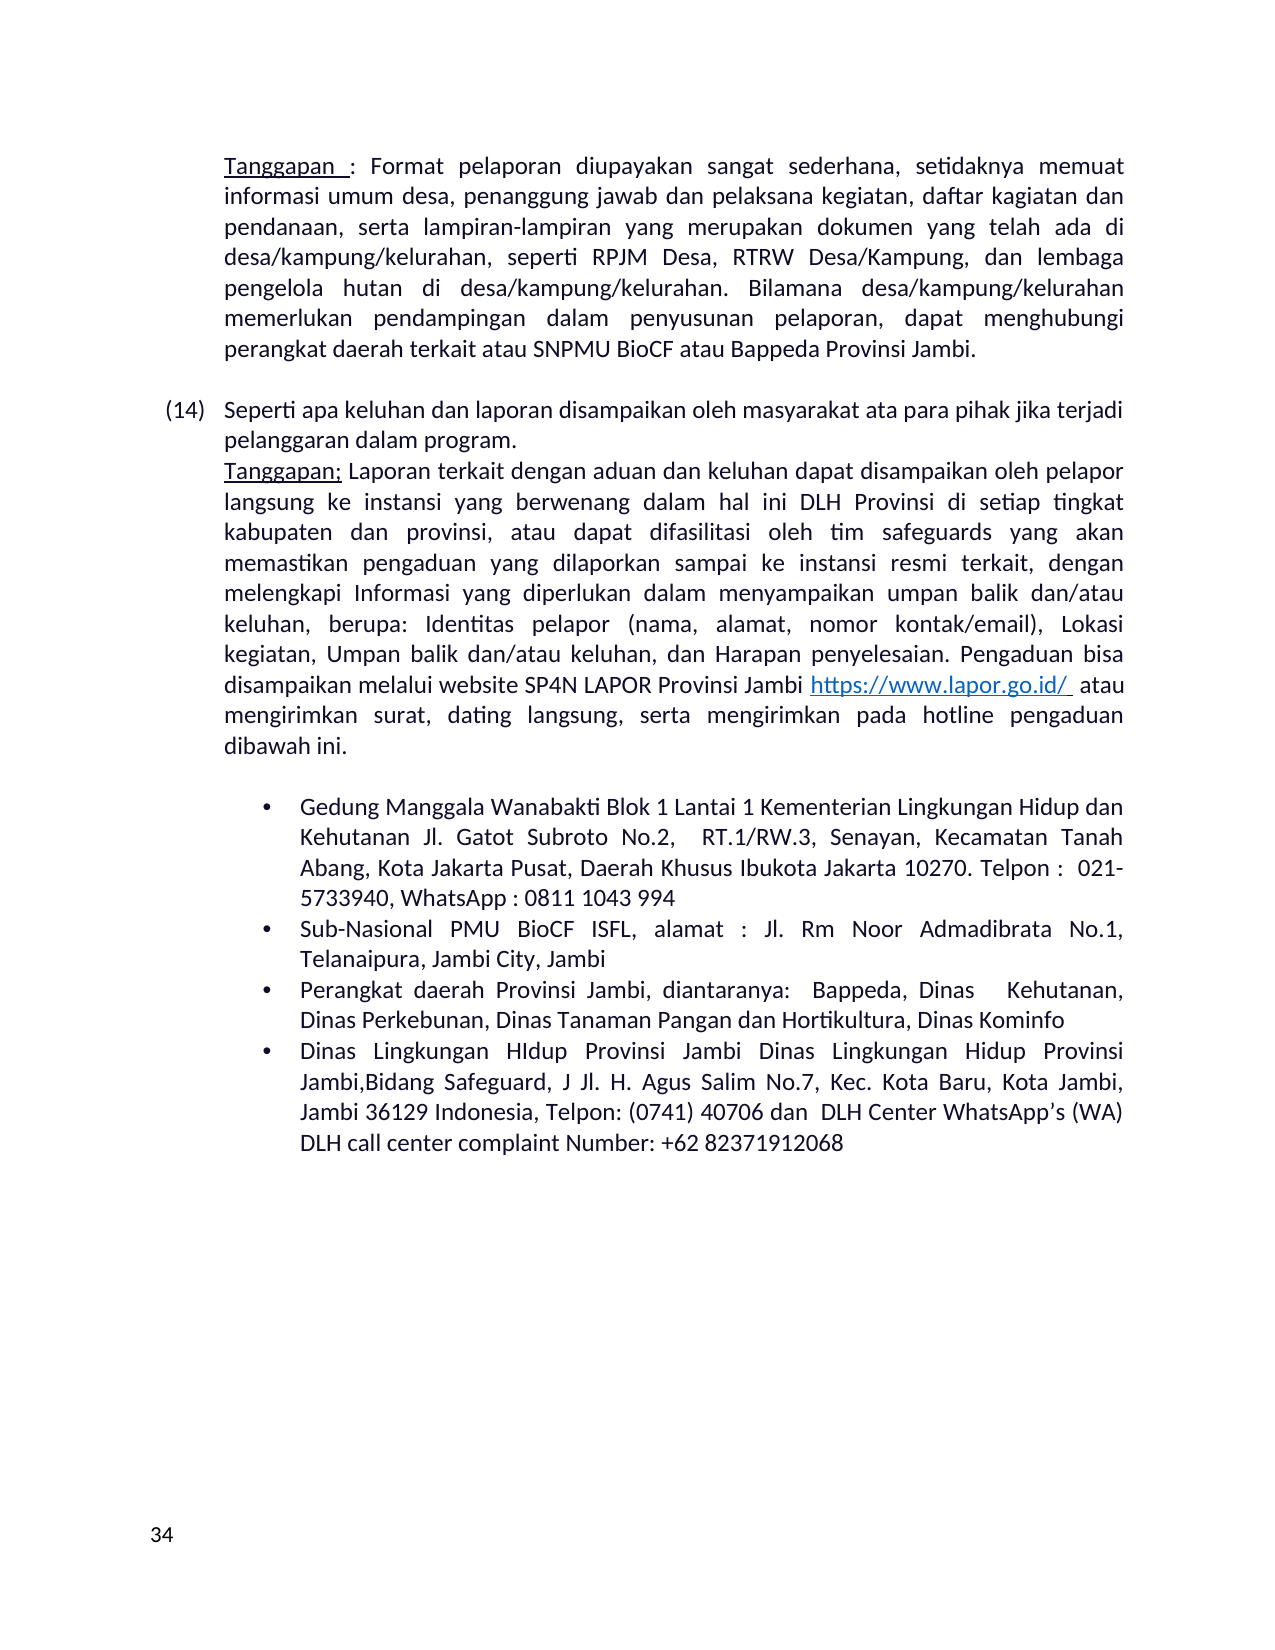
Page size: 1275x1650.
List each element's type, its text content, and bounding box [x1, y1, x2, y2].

list Tanggapan : Format pelaporan diupayakan sangat sederhana, setidaknya memuat informasi umum desa, penanggung jawab dan pelaksana kegiatan, daftar kagiatan dan pendanaan, serta lampiran-lampiran yang merupakan dokumen yang telah ada di desa/kampung/kelurahan, seperti RPJM Desa, RTRW Desa/Kampung, dan lembaga pengelola hutan di desa/kampung/kelurahan. Bilamana desa/kampung/kelurahan memerlukan pendampingan dalam penyusunan pelaporan, dapat menghubungi perangkat daerah terkait atau SNPMU BioCF atau Bappeda Provinsi Jambi. [224, 150, 1125, 364]
list Perangkat daerah Provinsi Jambi, diantaranya: Bappeda, Dinas Kehutanan, Dinas Perkebunan, Dinas Tanaman Pangan dan Hortikultura, Dinas Kominfo [262, 974, 1125, 1035]
list Tanggapan; Laporan terkait dengan aduan dan keluhan dapat disampaikan oleh pelapor langsung ke instansi yang berwenang dalam hal ini DLH Provinsi di setiap tingkat kabupaten dan provinsi, atau dapat difasilitasi oleh tim safeguards yang akan memastikan pengaduan yang dilaporkan sampai ke instansi resmi terkait, dengan melengkapi Informasi yang diperlukan dalam menyampaikan umpan balik dan/atau keluhan, berupa: Identitas pelapor (nama, alamat, nomor kontak/email), Lokasi kegiatan, Umpan balik dan/atau keluhan, dan Harapan penyelesaian. Pengaduan bisa disampaikan melalui website SP4N LAPOR Provinsi Jambi https://www.lapor.go.id/ atau mengirimkan surat, dating langsung, serta mengirimkan pada hotline pengaduan dibawah ini. [224, 455, 1125, 760]
list Sub-Nasional PMU BioCF ISFL, alamat : Jl. Rm Noor Admadibrata No.1, Telanaipura, Jambi City, Jambi [262, 913, 1125, 974]
list Gedung Manggala Wanabakti Blok 1 Lantai 1 Kementerian Lingkungan Hidup dan Kehutanan Jl. Gatot Subroto No.2, RT.1/RW.3, Senayan, Kecamatan Tanah Abang, Kota Jakarta Pusat, Daerah Khusus Ibukota Jakarta 10270. Telpon : 021-5733940, WhatsApp : 0811 1043 994 [262, 791, 1125, 913]
list Seperti apa keluhan dan laporan disampaikan oleh masyarakat ata para pihak jika terjadi pelanggaran dalam program. [165, 394, 1125, 455]
list Dinas Lingkungan HIdup Provinsi Jambi Dinas Lingkungan Hidup Provinsi Jambi,Bidang Safeguard, J Jl. H. Agus Salim No.7, Kec. Kota Baru, Kota Jambi, Jambi 36129 Indonesia, Telpon: (0741) 40706 dan DLH Center WhatsApp’s (WA) DLH call center complaint Number: +62 82371912068 [262, 1035, 1125, 1157]
